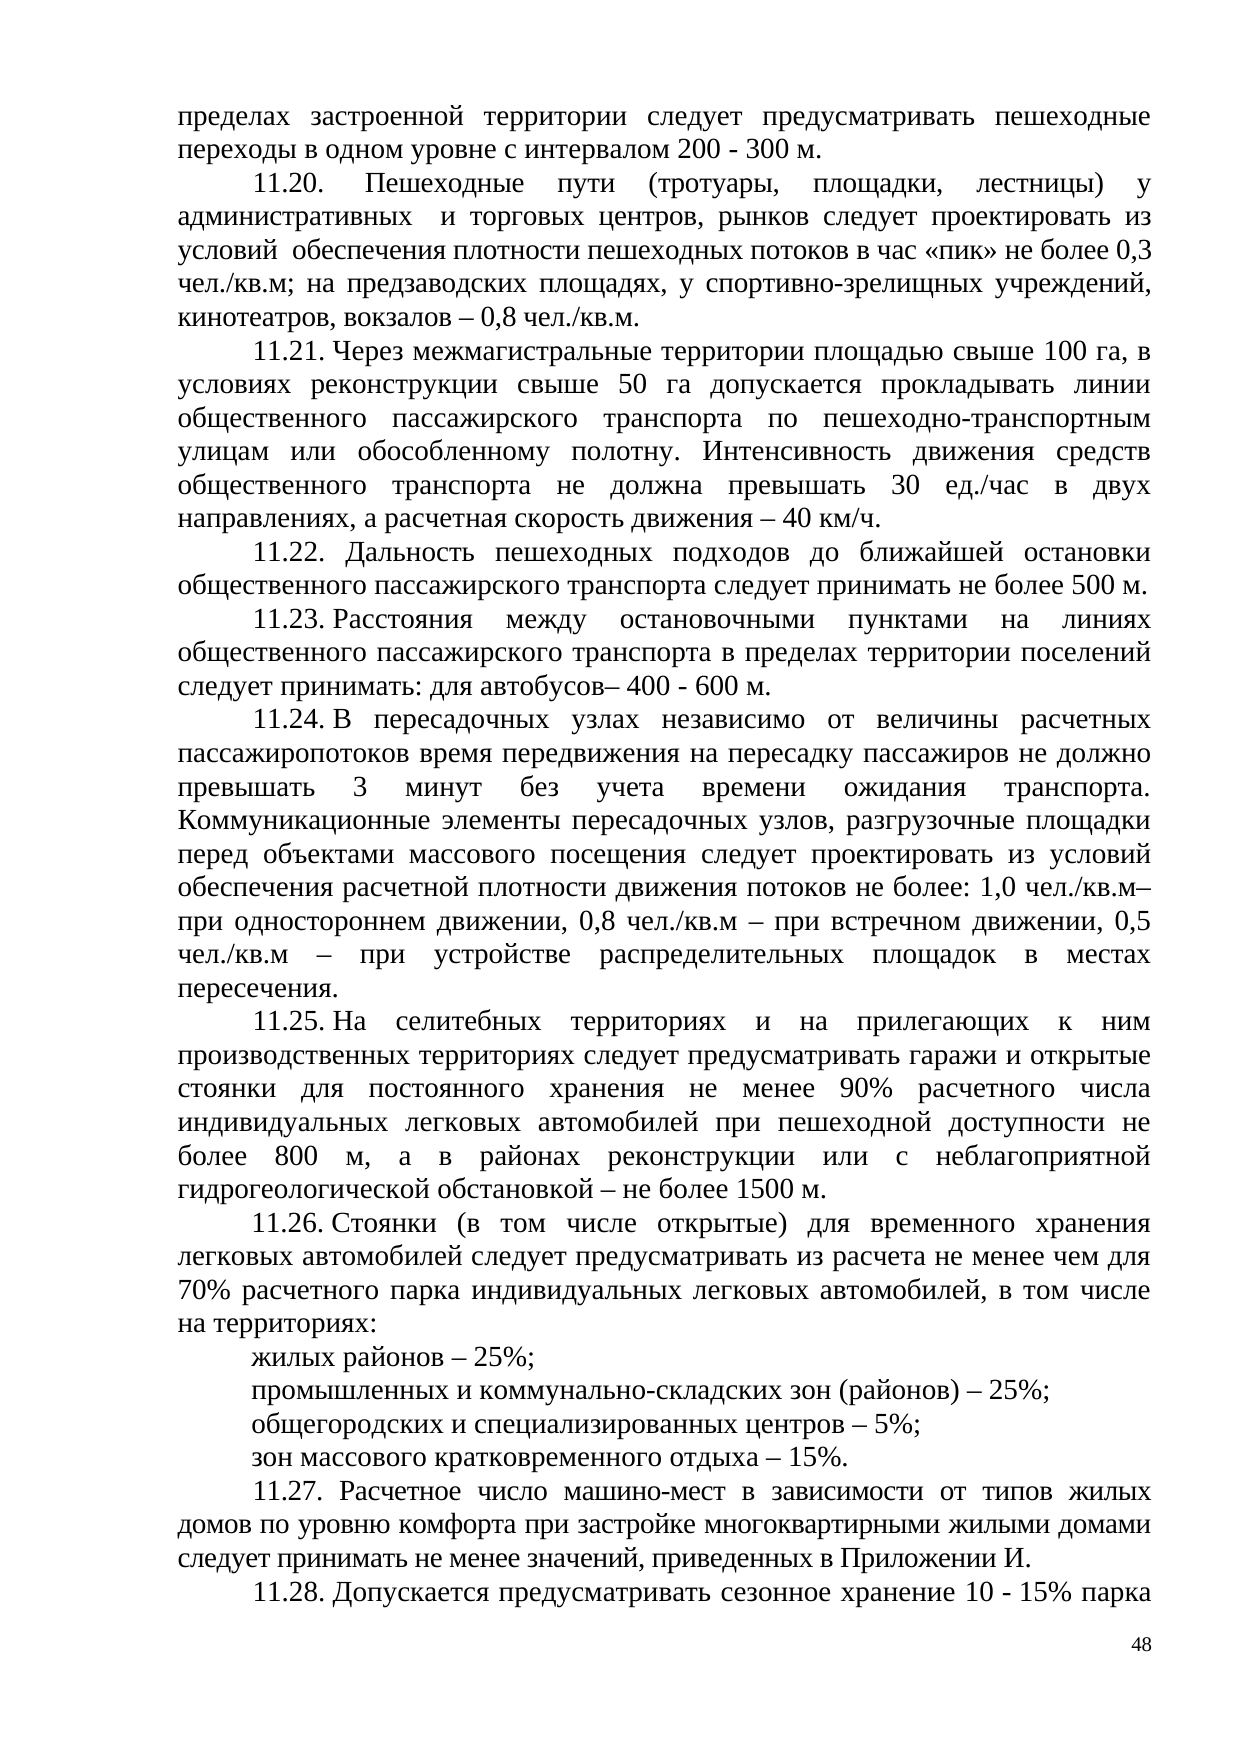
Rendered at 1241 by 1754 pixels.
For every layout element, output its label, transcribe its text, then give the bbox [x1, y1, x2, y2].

text промышленных и коммунально-складских зон (районов) – 25%; [177, 1372, 1152, 1406]
text 11.24. В пересадочных узлах независимо от величины расчетных пассажиропотоков время передвижения на пересадку пассажиров не должно превышать 3 минут без учета времени ожидания транспорта. Коммуникационные элементы пересадочных узлов, разгрузочные площадки перед объектами массового посещения следует проектировать из условий обеспечения расчетной плотности движения потоков не более: 1,0 чел./кв.м– при одностороннем движении, 0,8 чел./кв.м – при встречном движении, 0,5 чел./кв.м – при устройстве распределительных площадок в местах пересечения. [177, 702, 1152, 1003]
text 11.21. Через межмагистральные территории площадью свыше 100 га, в условиях реконструкции свыше 50 га допускается прокладывать линии общественного пассажирского транспорта по пешеходно-транспортным улицам или обособленному полотну. Интенсивность движения средств общественного транспорта не должна превышать 30 ед./час в двух направлениях, а расчетная скорость движения – 40 км/ч. [177, 333, 1152, 534]
text 11.27. Расчетное число машино-мест в зависимости от типов жилых домов по уровню комфорта при застройке многоквартирными жилыми домами следует принимать не менее значений, приведенных в Приложении И. [177, 1473, 1152, 1574]
text 11.23. Расстояния между остановочными пунктами на линиях общественного пассажирского транспорта в пределах территории поселений следует принимать: для автобусов– 400 - 600 м. [177, 601, 1152, 702]
text общегородских и специализированных центров – 5%; [177, 1406, 1152, 1439]
text 11.25. На селитебных территориях и на прилегающих к ним производственных территориях следует предусматривать гаражи и открытые стоянки для постоянного хранения не менее 90% расчетного числа индивидуальных легковых автомобилей при пешеходной доступности не более 800 м, а в районах реконструкции или с неблагоприятной гидрогеологической обстановкой – не более 1500 м. [177, 1003, 1152, 1205]
text жилых районов – 25%; [177, 1339, 1152, 1372]
text 11.26. Стоянки (в том числе открытые) для временного хранения легковых автомобилей следует предусматривать из расчета не менее чем для 70% расчетного парка индивидуальных легковых автомобилей, в том числе на территориях: [177, 1205, 1152, 1339]
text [177, 1574, 1152, 1607]
text зон массового кратковременного отдыха – 15%. [177, 1439, 1152, 1473]
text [177, 98, 1152, 165]
text 11.22. Дальность пешеходных подходов до ближайшей остановки общественного пассажирского транспорта следует принимать не более 500 м. [177, 534, 1152, 601]
text 11.20. Пешеходные пути (тротуары, площадки, лестницы) у административных и торговых центров, рынков следует проектировать из условий обеспечения плотности пешеходных потоков в час «пик» не более 0,3 чел./кв.м; на предзаводских площадях, у спортивно-зрелищных учреждений, кинотеатров, вокзалов – 0,8 чел./кв.м. [177, 165, 1152, 333]
